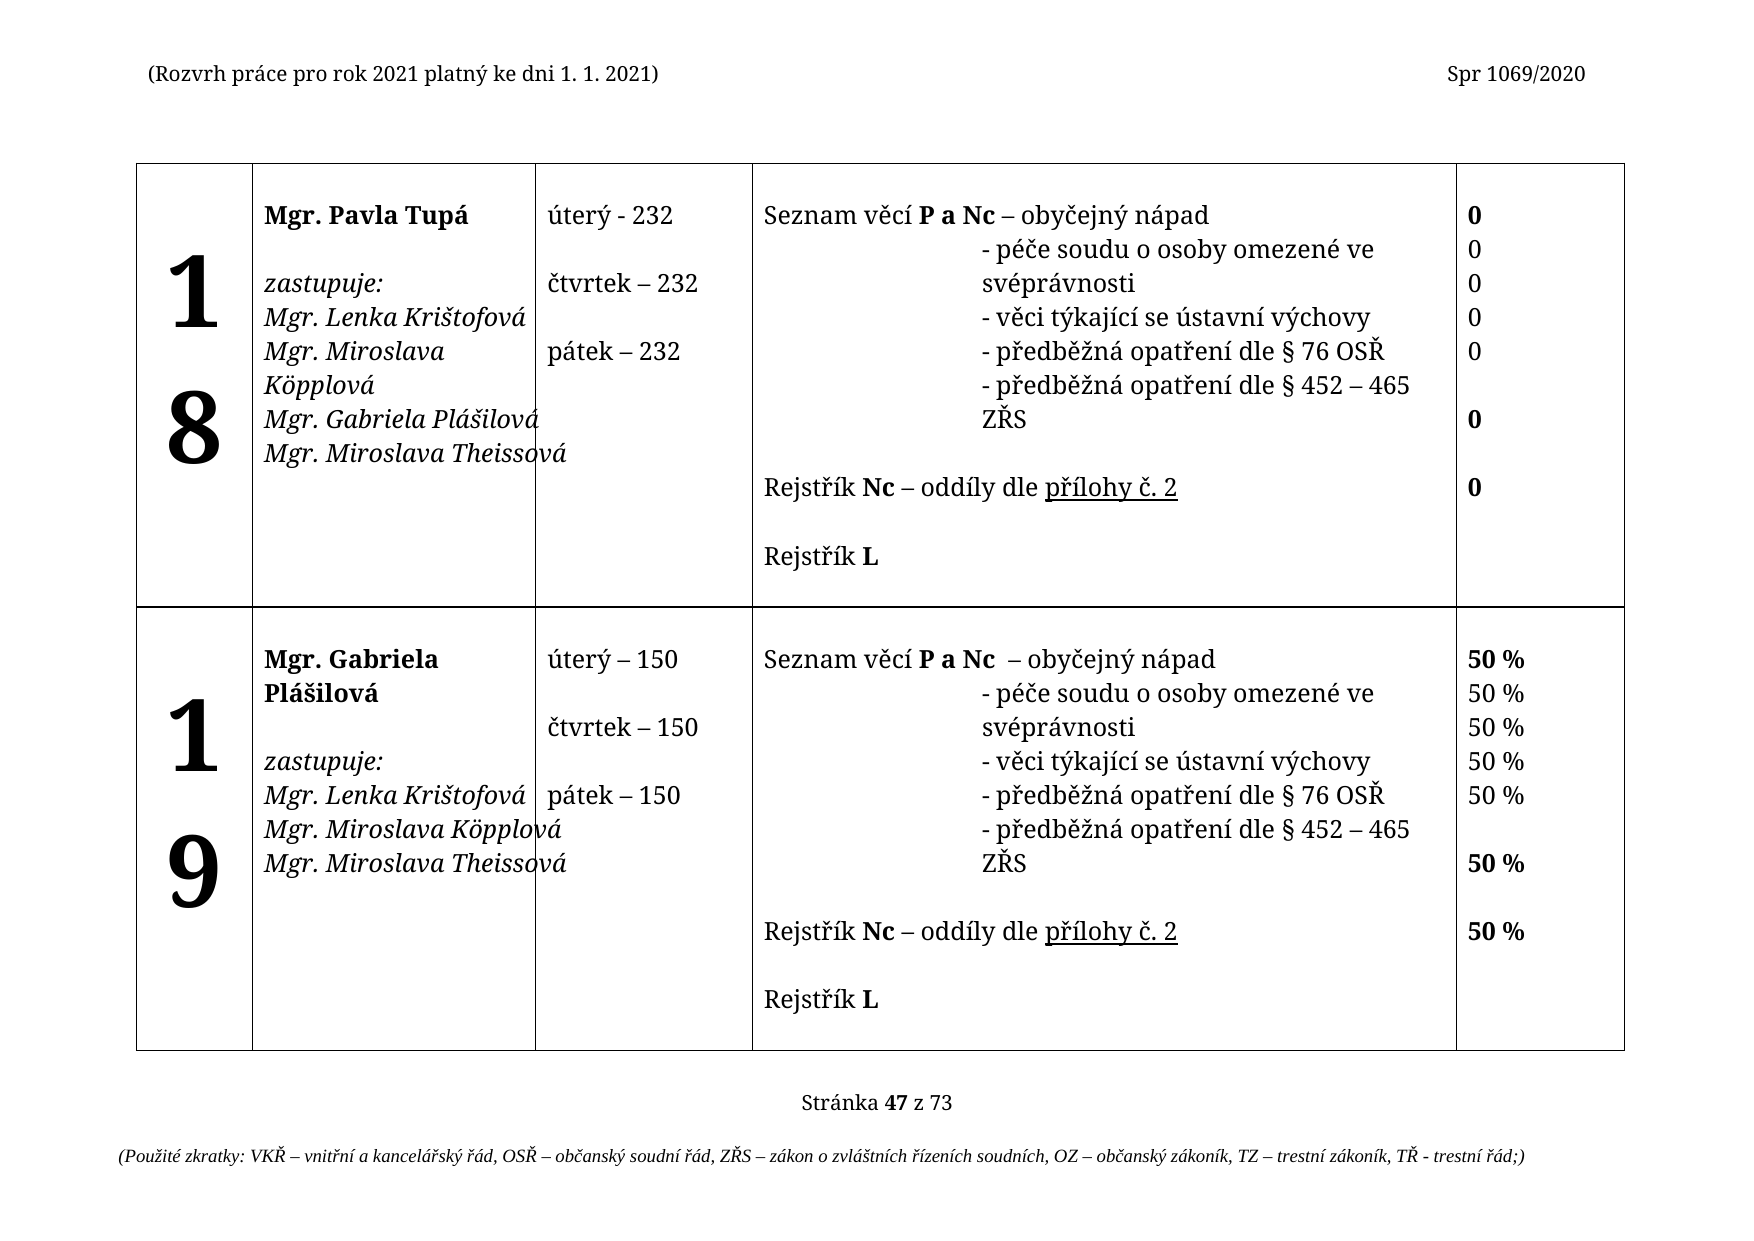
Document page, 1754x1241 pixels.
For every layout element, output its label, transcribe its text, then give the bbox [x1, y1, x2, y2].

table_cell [536, 608, 752, 1050]
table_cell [753, 608, 1456, 1050]
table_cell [253, 608, 535, 1050]
table_cell 18 [137, 164, 252, 606]
table_cell 19 [137, 608, 252, 1050]
table_cell Mgr. Pavla Tupá zastupuje: Mgr. Lenka Krištofová Mgr. Miroslava Köpplová Mgr. Gabriela Plášilová Mgr. Miroslava Theissová [253, 164, 535, 606]
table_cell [1457, 608, 1624, 1050]
table_cell 0 0 0 0 0 0 0 [1457, 164, 1624, 606]
table_cell úterý - 232 čtvrtek – 232 pátek – 232 [536, 164, 752, 606]
